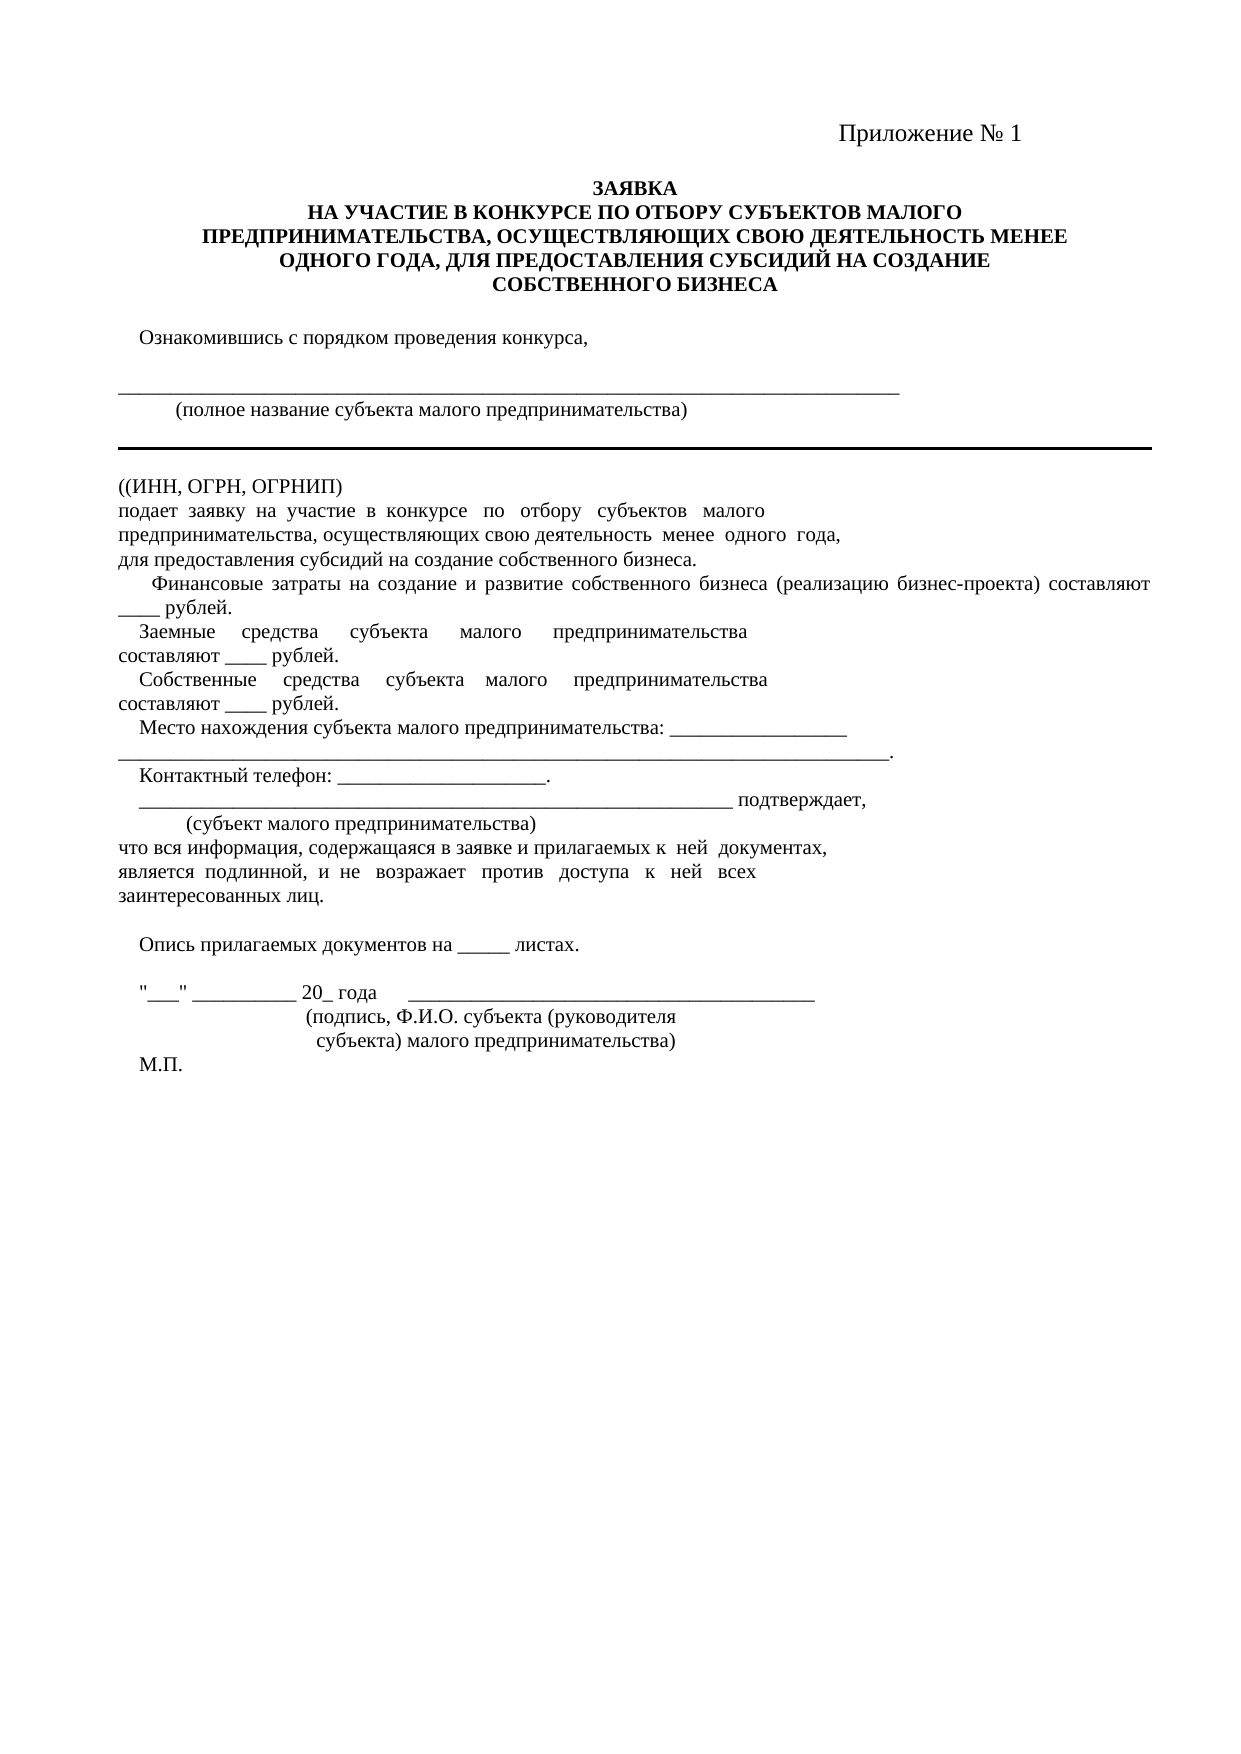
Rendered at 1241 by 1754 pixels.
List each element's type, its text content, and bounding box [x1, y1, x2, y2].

text Финансовые затраты на создание и развитие собственного бизнеса (реализацию бизнес-проекта) составляют ____ рублей. [118, 571, 1152, 619]
text Приложение № 1 [709, 118, 1152, 147]
text (субъект малого предпринимательства) [118, 811, 1152, 835]
text Ознакомившись с порядком проведения конкурса, [118, 325, 1152, 349]
text для предоставления субсидий на создание собственного бизнеса. [118, 546, 1152, 571]
text Контактный телефон: ____________________. [118, 763, 1152, 787]
title СОБСТВЕННОГО БИЗНЕСА [118, 272, 1152, 296]
text __________________________________________________________________________. [118, 739, 1152, 763]
text "___" __________ 20_ года _______________________________________ [118, 979, 1152, 1004]
text составляют ____ рублей. [118, 691, 1152, 715]
title ЗАЯВКА [118, 176, 1152, 200]
text Собственные средства субъекта малого предпринимательства [118, 667, 1152, 691]
text _________________________________________________________ подтверждает, [118, 787, 1152, 811]
text подает заявку на участие в конкурсе по отбору субъектов малого [118, 498, 1152, 522]
text Место нахождения субъекта малого предпринимательства: _________________ [118, 715, 1152, 739]
text составляют ____ рублей. [118, 643, 1152, 667]
text что вся информация, содержащаяся в заявке и прилагаемых к ней документах, [118, 835, 1152, 859]
text Опись прилагаемых документов на _____ листах. [118, 931, 1152, 956]
text (полное название субъекта малого предпринимательства) [118, 397, 1152, 421]
title ПРЕДПРИНИМАТЕЛЬСТВА, ОСУЩЕСТВЛЯЮЩИХ СВОЮ ДЕЯТЕЛЬНОСТЬ МЕНЕЕ [118, 224, 1152, 248]
text (подпись, Ф.И.О. субъекта (руководителя [118, 1004, 1152, 1028]
text субъекта) малого предпринимательства) [118, 1028, 1152, 1052]
text ___________________________________________________________________________ [118, 373, 1152, 397]
title НА УЧАСТИЕ В КОНКУРСЕ ПО ОТБОРУ СУБЪЕКТОВ МАЛОГО [118, 200, 1152, 224]
text является подлинной, и не возражает против доступа к ней всех [118, 859, 1152, 883]
title ОДНОГО ГОДА, ДЛЯ ПРЕДОСТАВЛЕНИЯ СУБСИДИЙ НА СОЗДАНИЕ [118, 248, 1152, 272]
text М.П. [118, 1052, 1152, 1076]
text Заемные средства субъекта малого предпринимательства [118, 619, 1152, 643]
text заинтересованных лиц. [118, 883, 1152, 907]
text ((ИНН, ОГРН, ОГРНИП) [118, 474, 1152, 498]
text предпринимательства, осуществляющих свою деятельность менее одного года, [118, 522, 1152, 546]
